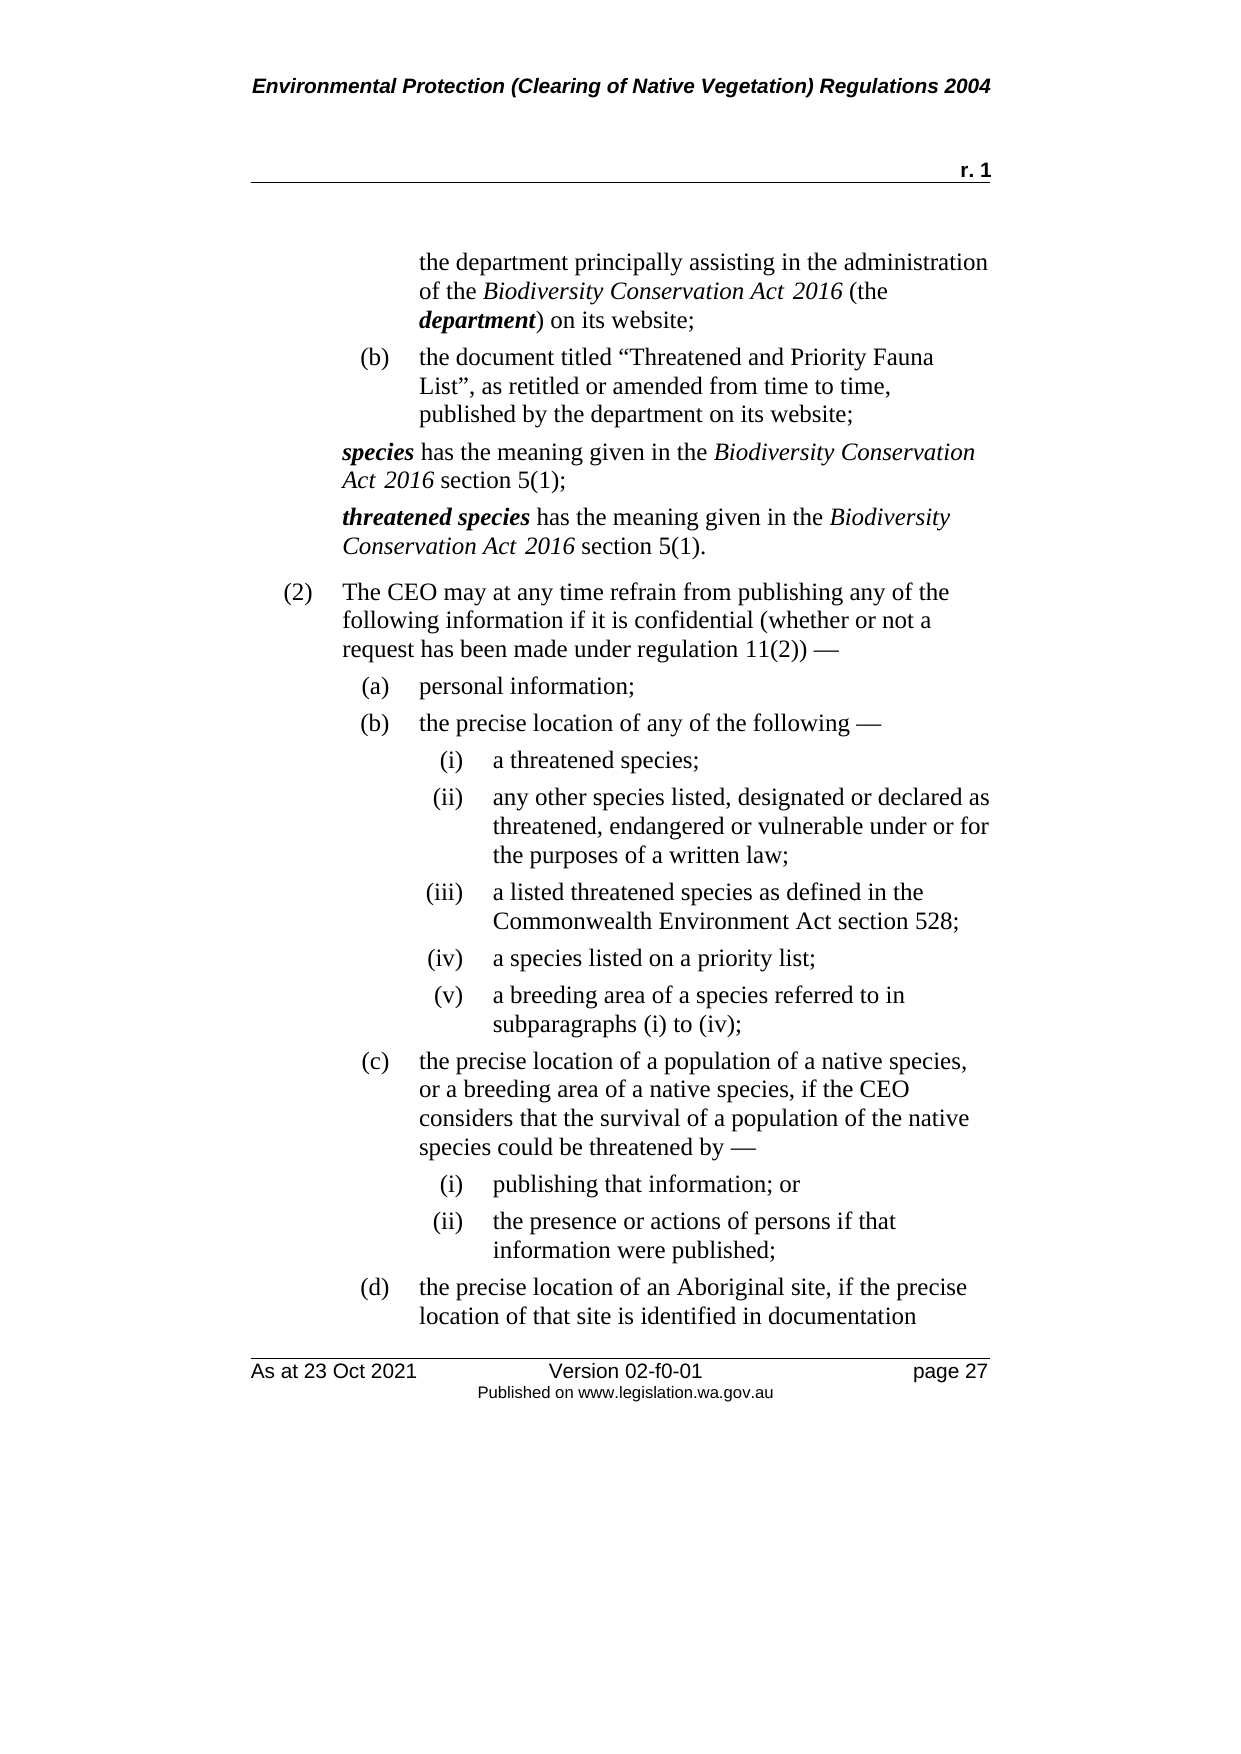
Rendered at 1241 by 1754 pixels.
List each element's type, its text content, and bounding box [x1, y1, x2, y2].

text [251, 1272, 990, 1329]
text (b) the precise location of any of the following — [251, 708, 990, 737]
text (c) the precise location of a population of a native species, or a breeding area of a native species, if the CEO considers that the survival of a population of the native species could be threatened by — [251, 1046, 990, 1161]
text (iii) a listed threatened species as defined in the Commonwealth Environment Act section 528; [251, 877, 990, 934]
text (i) publishing that information; or [251, 1169, 990, 1198]
text (b) the document titled “Threatened and Priority Fauna List”, as retitled or amended from time to time, published by the department on its website; [251, 342, 990, 428]
text (ii) the presence or actions of persons if that information were published; [251, 1206, 990, 1264]
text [251, 247, 990, 334]
text (2) The CEO may at any time refrain from publishing any of the following information if it is confidential (whether or not a request has been made under regulation 11(2)) — [251, 577, 990, 663]
text (iv) a species listed on a priority list; [251, 943, 990, 972]
text (i) a threatened species; [251, 745, 990, 774]
text (v) a breeding area of a species referred to in subparagraphs (i) to (iv); [251, 980, 990, 1037]
text species has the meaning given in the Biodiversity Conservation Act 2016 section 5(1); [251, 437, 990, 494]
text threatened species has the meaning given in the Biodiversity Conservation Act 2016 section 5(1). [251, 502, 990, 560]
text (a) personal information; [251, 671, 990, 700]
text (ii) any other species listed, designated or declared as threatened, endangered or vulnerable under or for the purposes of a written law; [251, 782, 990, 869]
